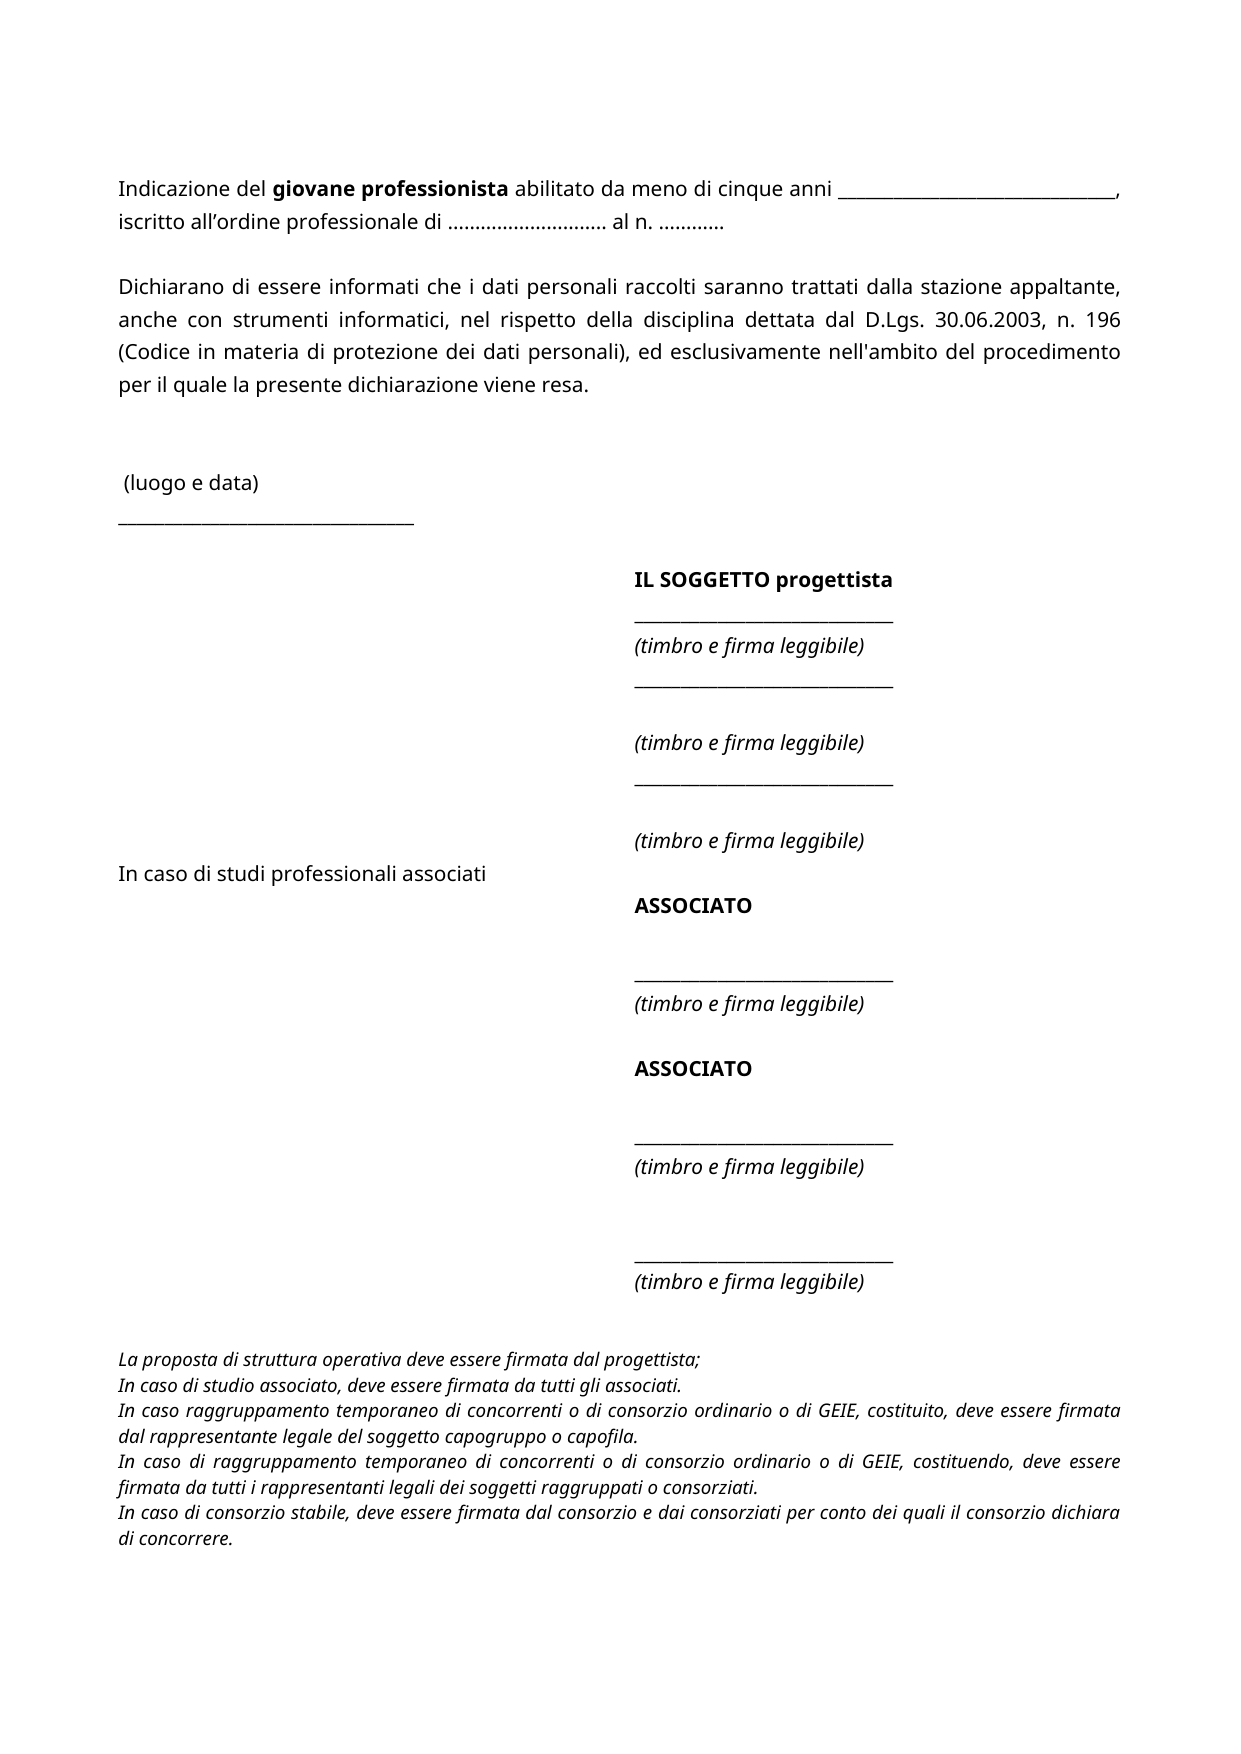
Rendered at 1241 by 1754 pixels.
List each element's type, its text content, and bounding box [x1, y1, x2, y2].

text In caso di studio associato, deve essere firmata da tutti gli associati. [118, 1372, 1122, 1397]
text ____________________________ [634, 1120, 1122, 1148]
text (timbro e firma leggibile) [634, 631, 1122, 659]
text (timbro e firma leggibile) [634, 1267, 1122, 1295]
text ____________________________ [634, 957, 1122, 985]
text ____________________________ [634, 761, 1122, 789]
text ____________________________ [634, 1238, 1122, 1267]
text In caso di raggruppamento temporaneo di concorrenti o di consorzio ordinario o di GEIE, costituendo, deve essere firmata da tutti i rappresentanti legali dei soggetti raggruppati o consorziati. [118, 1448, 1122, 1499]
text In caso di consorzio stabile, deve essere firmata dal consorzio e dai consorziati per conto dei quali il consorzio dichiara di concorrere. [118, 1499, 1122, 1551]
text La proposta di struttura operativa deve essere firmata dal progettista; [118, 1346, 1122, 1372]
text ____________________________ [634, 663, 1122, 692]
text In caso raggruppamento temporaneo di concorrenti o di consorzio ordinario o di GEIE, costituito, deve essere firmata dal rappresentante legale del soggetto capogruppo o capofila. [118, 1397, 1122, 1448]
text ASSOCIATO [634, 1054, 1122, 1083]
text In caso di studi professionali associati [118, 859, 1122, 887]
text ____________________________ [634, 598, 1122, 627]
text IL SOGGETTO progettista [634, 566, 1122, 594]
text (timbro e firma leggibile) [634, 826, 1122, 855]
text (timbro e firma leggibile) [634, 989, 1122, 1018]
text (timbro e firma leggibile) [634, 1152, 1122, 1181]
text Dichiarano di essere informati che i dati personali raccolti saranno trattati dalla stazione appaltante, anche con strumenti informatici, nel rispetto della disciplina dettata dal D.Lgs. 30.06.2003, n. 196 (Codice in materia di protezione dei dati personali), ed esclusivamente nell'ambito del procedimento per il quale la presente dichiarazione viene resa. [118, 272, 1122, 398]
text Indicazione del giovane professionista abilitato da meno di cinque anni ______________________________, iscritto all’ordine professionale di ……………………….. al n. ………… [118, 174, 1122, 235]
text ________________________________ [118, 500, 1122, 529]
text (timbro e firma leggibile) [634, 728, 1122, 757]
text ASSOCIATO [634, 892, 1122, 920]
text (luogo e data) [118, 468, 1122, 496]
